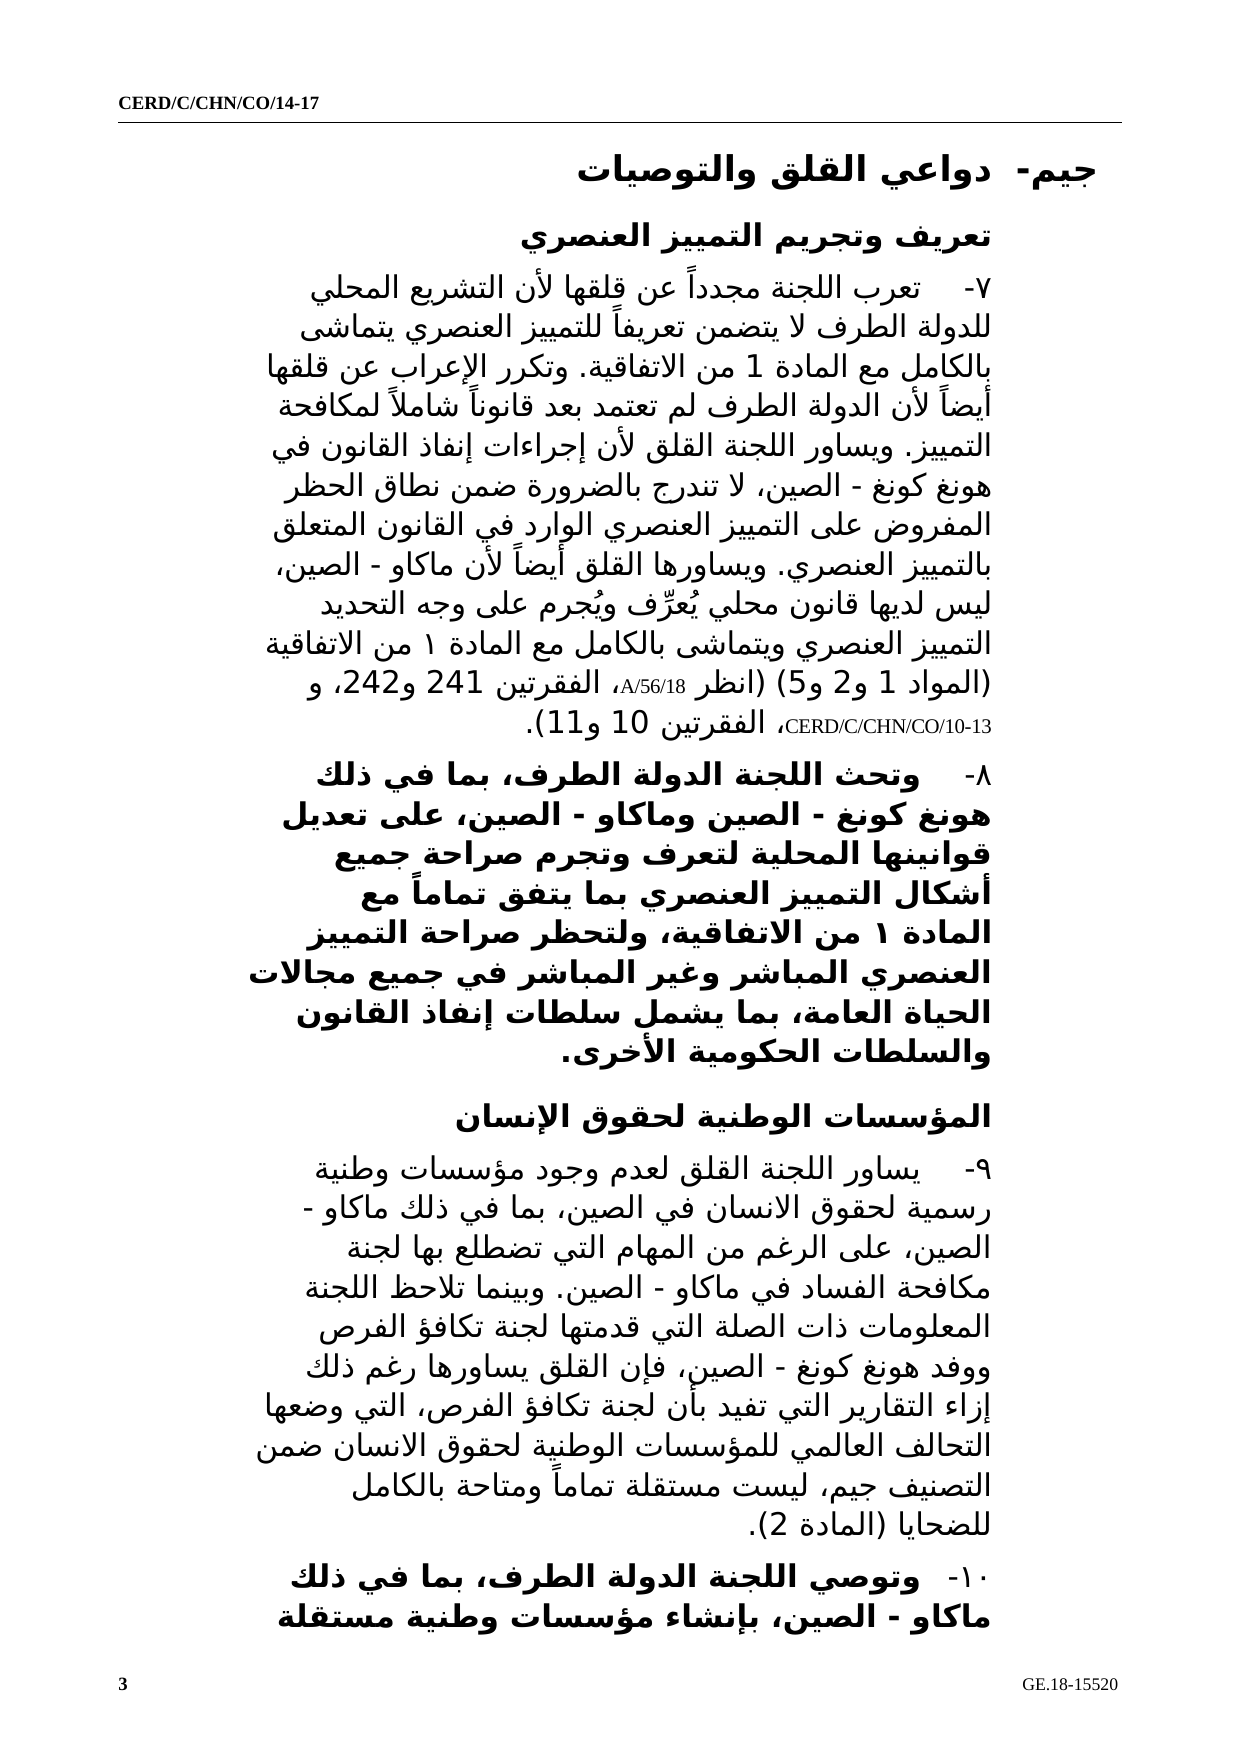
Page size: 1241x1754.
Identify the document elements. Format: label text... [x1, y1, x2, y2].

text المؤسسات الوطنية لحقوق الإنسان [248, 1096, 1122, 1135]
text ٨- وتحث اللجنة الدولة الطرف، بما في ذلك هونغ كونغ - الصين وماكاو - الصين، على تعديل قوانينها المحلية لتعرف وتجرم صراحة جميع أشكال التمييز العنصري بما يتفق تماماً مع المادة ١ من الاتفاقية، ولتحظر صراحة التمييز العنصري المباشر وغير المباشر في جميع مجالات الحياة العامة، بما يشمل سلطات إنفاذ القانون والسلطات الحكومية الأخرى. [248, 754, 992, 1071]
text ٩- يساور اللجنة القلق لعدم وجود مؤسسات وطنية رسمية لحقوق الانسان في الصين، بما في ذلك ماكاو - الصين، على الرغم من المهام التي تضطلع بها لجنة مكافحة الفساد في ماكاو - الصين. وبينما تلاحظ اللجنة المعلومات ذات الصلة التي قدمتها لجنة تكافؤ الفرص ووفد هونغ كونغ - الصين، فإن القلق يساورها رغم ذلك إزاء التقارير التي تفيد بأن لجنة تكافؤ الفرص، التي وضعها التحالف العالمي للمؤسسات الوطنية لحقوق الانسان ضمن التصنيف جيم، ليست مستقلة تماماً ومتاحة بالكامل للضحايا (المادة 2). [248, 1148, 992, 1543]
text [248, 1556, 992, 1635]
text جيم- دواعي القلق والتوصيات [248, 148, 1122, 189]
text تعريف وتجريم التمييز العنصري [248, 214, 1122, 254]
text ٧- تعرب اللجنة مجدداً عن قلقها لأن التشريع المحلي للدولة الطرف لا يتضمن تعريفاً للتمييز العنصري يتماشى بالكامل مع المادة 1 من الاتفاقية. وتكرر الإعراب عن قلقها أيضاً لأن الدولة الطرف لم تعتمد بعد قانوناً شاملاً لمكافحة التمييز. ويساور اللجنة القلق لأن إجراءات إنفاذ القانون في هونغ كونغ - الصين، لا تندرج بالضرورة ضمن نطاق الحظر المفروض على التمييز العنصري الوارد في القانون المتعلق بالتمييز العنصري. ويساورها القلق أيضاً لأن ماكاو - الصين، ليس لديها قانون محلي يُعرِّف ويُجرم على وجه التحديد التمييز العنصري ويتماشى بالكامل مع المادة ١ من الاتفاقية (المواد 1 و2 و5) (انظر A/56/18، الفقرتين 241 و242، وCERD/C/CHN/CO/10-13، الفقرتين 10 و11). [248, 266, 992, 741]
